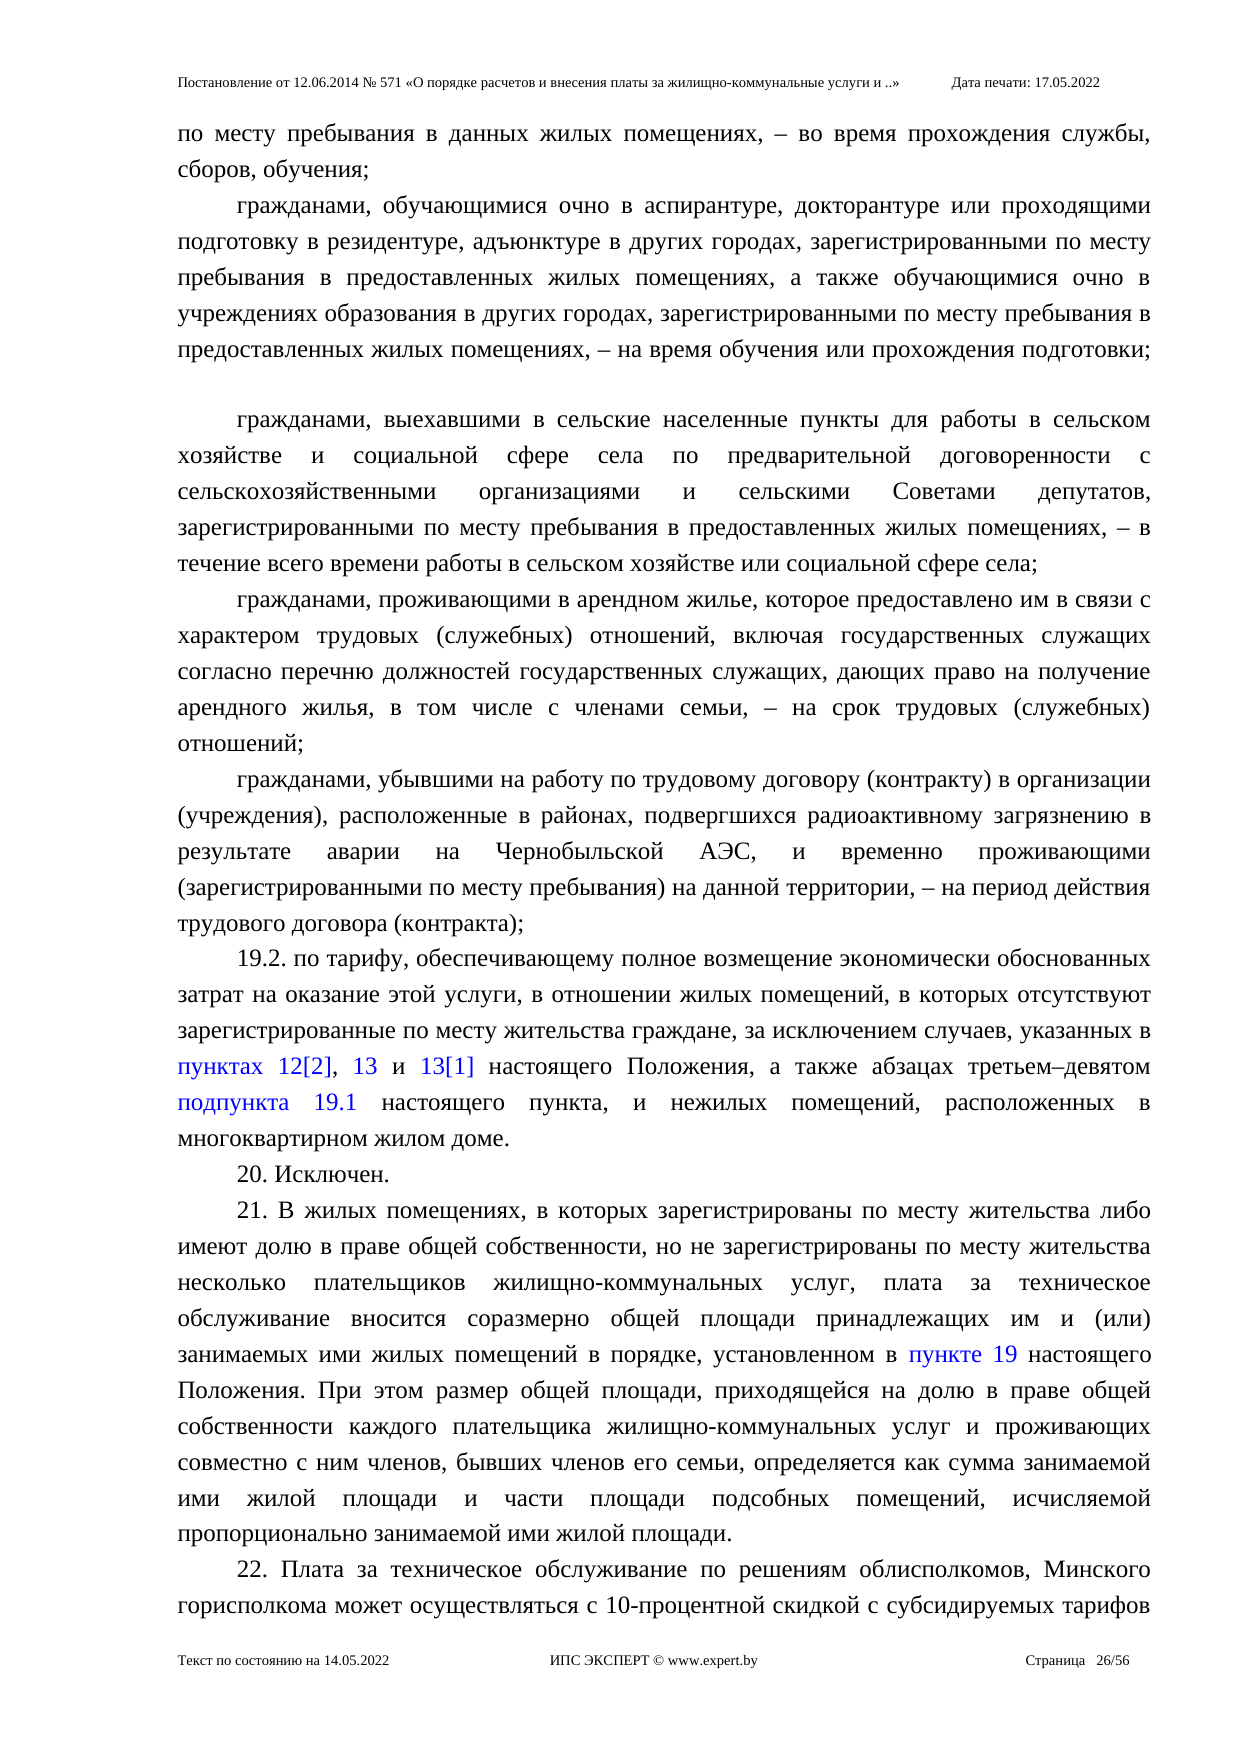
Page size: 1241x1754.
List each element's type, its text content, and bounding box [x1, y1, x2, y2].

text 21. В жилых помещениях, в которых зарегистрированы по месту жительства либо имеют долю в праве общей собственности, но не зарегистрированы по месту жительства несколько плательщиков жилищно-коммунальных услуг, плата за техническое обслуживание вносится соразмерно общей площади принадлежащих им и (или) занимаемых ими жилых помещений в порядке, установленном в пункте 19 настоящего Положения. При этом размер общей площади, приходящейся на долю в праве общей собственности каждого плательщика жилищно-коммунальных услуг и проживающих совместно с ним членов, бывших членов его семьи, определяется как сумма занимаемой ими жилой площади и части площади подсобных помещений, исчисляемой пропорционально занимаемой ими жилой площади. [177, 1195, 1152, 1547]
text 19.2. по тарифу, обеспечивающему полное возмещение экономически обоснованных затрат на оказание этой услуги, в отношении жилых помещений, в которых отсутствуют зарегистрированные по месту жительства граждане, за исключением случаев, указанных в пунктах 12[2], 13 и 13[1] настоящего Положения, а также абзацах третьем–девятом подпункта 19.1 настоящего пункта, и нежилых помещений, расположенных в многоквартирном жилом доме. [177, 943, 1152, 1152]
text гражданами, проживающими в арендном жилье, которое предоставлено им в связи с характером трудовых (служебных) отношений, включая государственных служащих согласно перечню должностей государственных служащих, дающих право на получение арендного жилья, в том числе с членами семьи, – на срок трудовых (служебных) отношений; [177, 584, 1152, 757]
text 20. Исключен. [177, 1159, 1152, 1188]
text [177, 1554, 1152, 1619]
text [177, 118, 1152, 183]
text гражданами, выехавшими в сельские населенные пункты для работы в сельском хозяйстве и социальной сфере села по предварительной договоренности с сельскохозяйственными организациями и сельскими Советами депутатов, зарегистрированными по месту пребывания в предоставленных жилых помещениях, – в течение всего времени работы в сельском хозяйстве или социальной сфере села; [177, 404, 1152, 577]
text гражданами, обучающимися очно в аспирантуре, докторантуре или проходящими подготовку в резидентуре, адъюнктуре в других городах, зарегистрированными по месту пребывания в предоставленных жилых помещениях, а также обучающимися очно в учреждениях образования в других городах, зарегистрированными по месту пребывания в предоставленных жилых помещениях, – на время обучения или прохождения подготовки; [177, 190, 1152, 397]
text гражданами, убывшими на работу по трудовому договору (контракту) в организации (учреждения), расположенные в районах, подвергшихся радиоактивному загрязнению в результате аварии на Чернобыльской АЭС, и временно проживающими (зарегистрированными по месту пребывания) на данной территории, – на период действия трудового договора (контракта); [177, 764, 1152, 936]
